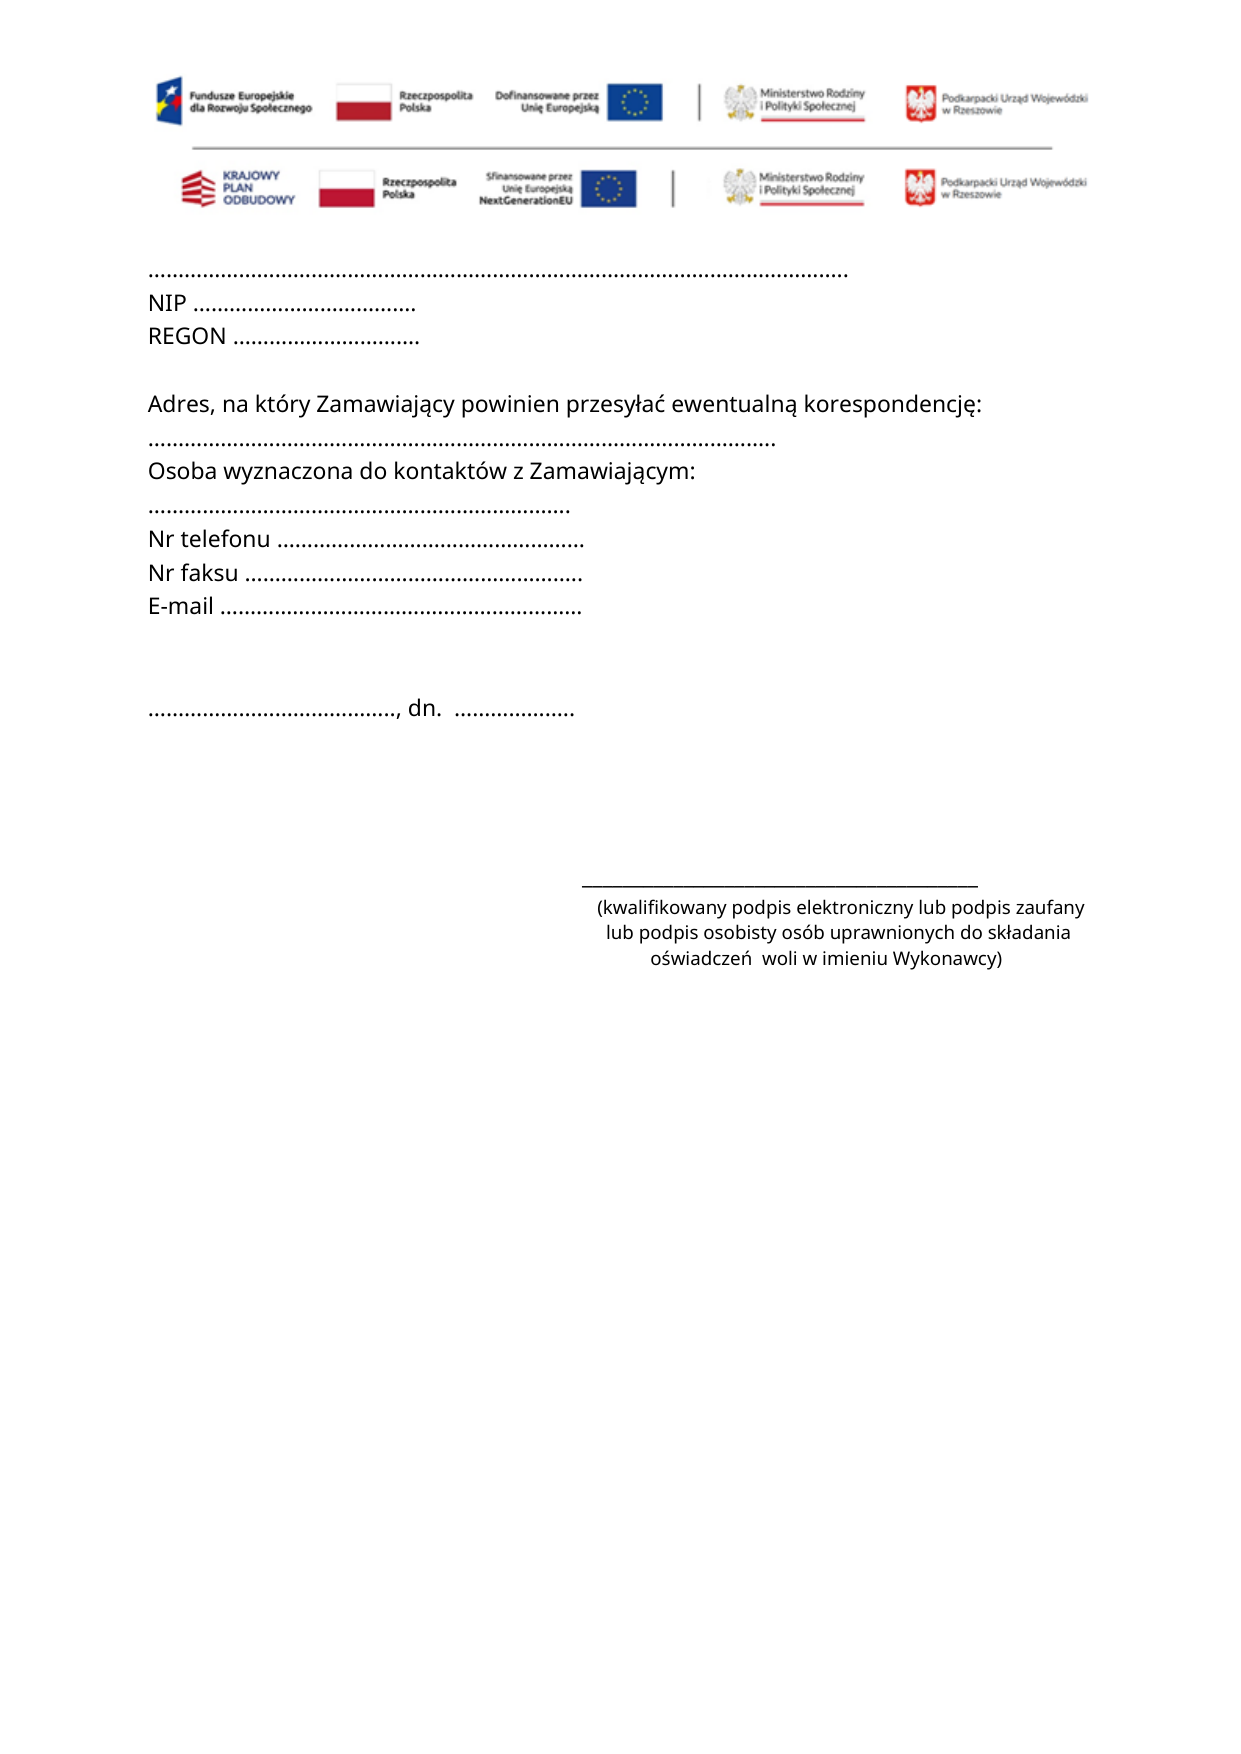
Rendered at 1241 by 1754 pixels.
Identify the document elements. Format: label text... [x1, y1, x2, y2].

text Osoba wyznaczona do kontaktów z Zamawiającym: [148, 455, 1093, 487]
text REGON …………………………. [148, 320, 1093, 352]
text NIP ………………………………. [148, 287, 1093, 318]
text Nr faksu ……………………………………………….. [148, 557, 1093, 588]
text ………………………………………………………………………………………….. [148, 422, 1093, 453]
picture [147, 73, 1093, 219]
text _______________________________________ [148, 860, 1093, 892]
text ……………………………………………………………. [148, 489, 1093, 520]
text (kwalifikowany podpis elektroniczny lub podpis zaufany [428, 894, 1093, 919]
text ………………………………….., dn. ……………….. [148, 692, 1093, 723]
text Nr telefonu …………………………………………… [148, 523, 1093, 554]
text Adres, na który Zamawiający powinien przesyłać ewentualną korespondencję: [148, 388, 1093, 419]
text oświadczeń woli w imieniu Wykonawcy) [428, 945, 1093, 971]
text lub podpis osobisty osób uprawnionych do składania [428, 919, 1093, 945]
text …………………………………………………………………………………………………….. [148, 253, 1093, 284]
text E-mail …………………………………………………… [148, 590, 1093, 622]
